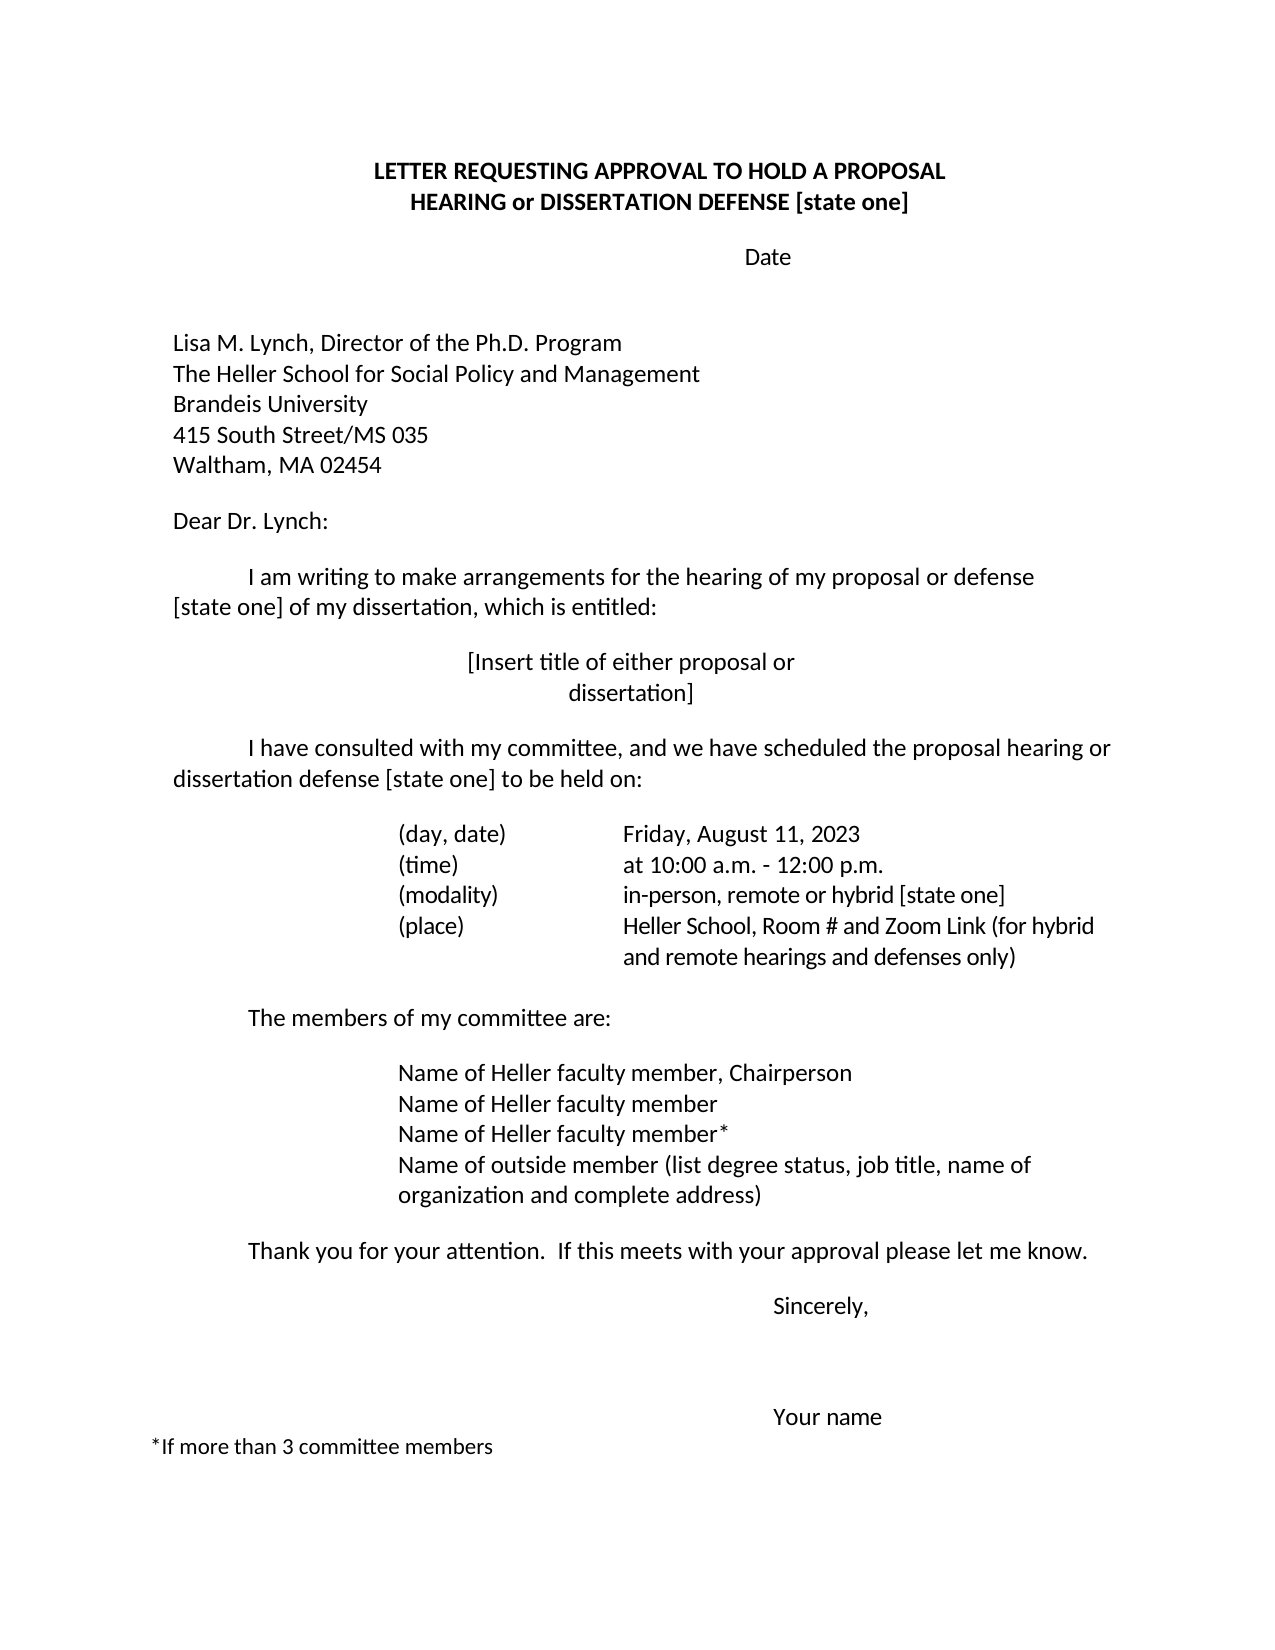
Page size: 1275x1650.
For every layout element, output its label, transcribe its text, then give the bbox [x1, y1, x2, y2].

text Name of Heller faculty member* [398, 1118, 1125, 1149]
text I have consulted with my committee, and we have scheduled the proposal hearing or dissertation defense [state one] to be held on: [173, 733, 1125, 794]
text Brandeis University [173, 388, 1125, 419]
text I am writing to make arrangements for the hearing of my proposal or defense [state one] of my dissertation, which is entitled: [173, 561, 1080, 622]
text [Insert title of either proposal or dissertation] [428, 647, 834, 708]
text Name of Heller faculty member [398, 1088, 826, 1118]
text *If more than 3 committee members [150, 1432, 1125, 1460]
text The members of my committee are: [248, 1002, 1125, 1032]
text Sincerely, [773, 1290, 1125, 1321]
text The Heller School for Social Policy and Management [173, 358, 742, 388]
text 415 South Street/MS 035 [173, 419, 1125, 449]
text Name of outside member (list degree status, job title, name of organization and complete address) [398, 1149, 1086, 1210]
text (time) at 10:00 a.m. - 12:00 p.m. [398, 849, 1125, 880]
text Dear Dr. Lynch: [173, 505, 1125, 536]
text Waltham, MA 02454 [173, 449, 1125, 480]
text (modality) in-person, remote or hybrid [state one] [398, 880, 1125, 910]
text (day, date) Friday, August 11, 2023 [398, 819, 1125, 849]
text (place) Heller School, Room # and Zoom Link (for hybrid and remote hearings and defenses only) [398, 910, 1125, 971]
text Date [487, 241, 1049, 272]
text Your name [773, 1401, 1125, 1432]
text Thank you for your attention. If this meets with your approval please let me know. [248, 1235, 1125, 1265]
text Name of Heller faculty member, Chairperson [398, 1057, 853, 1088]
text Lisa M. Lynch, Director of the Ph.D. Program [173, 327, 742, 358]
text LETTER REQUESTING APPROVAL TO HOLD A PROPOSAL HEARING or DISSERTATION DEFENSE [state one] [374, 155, 954, 216]
